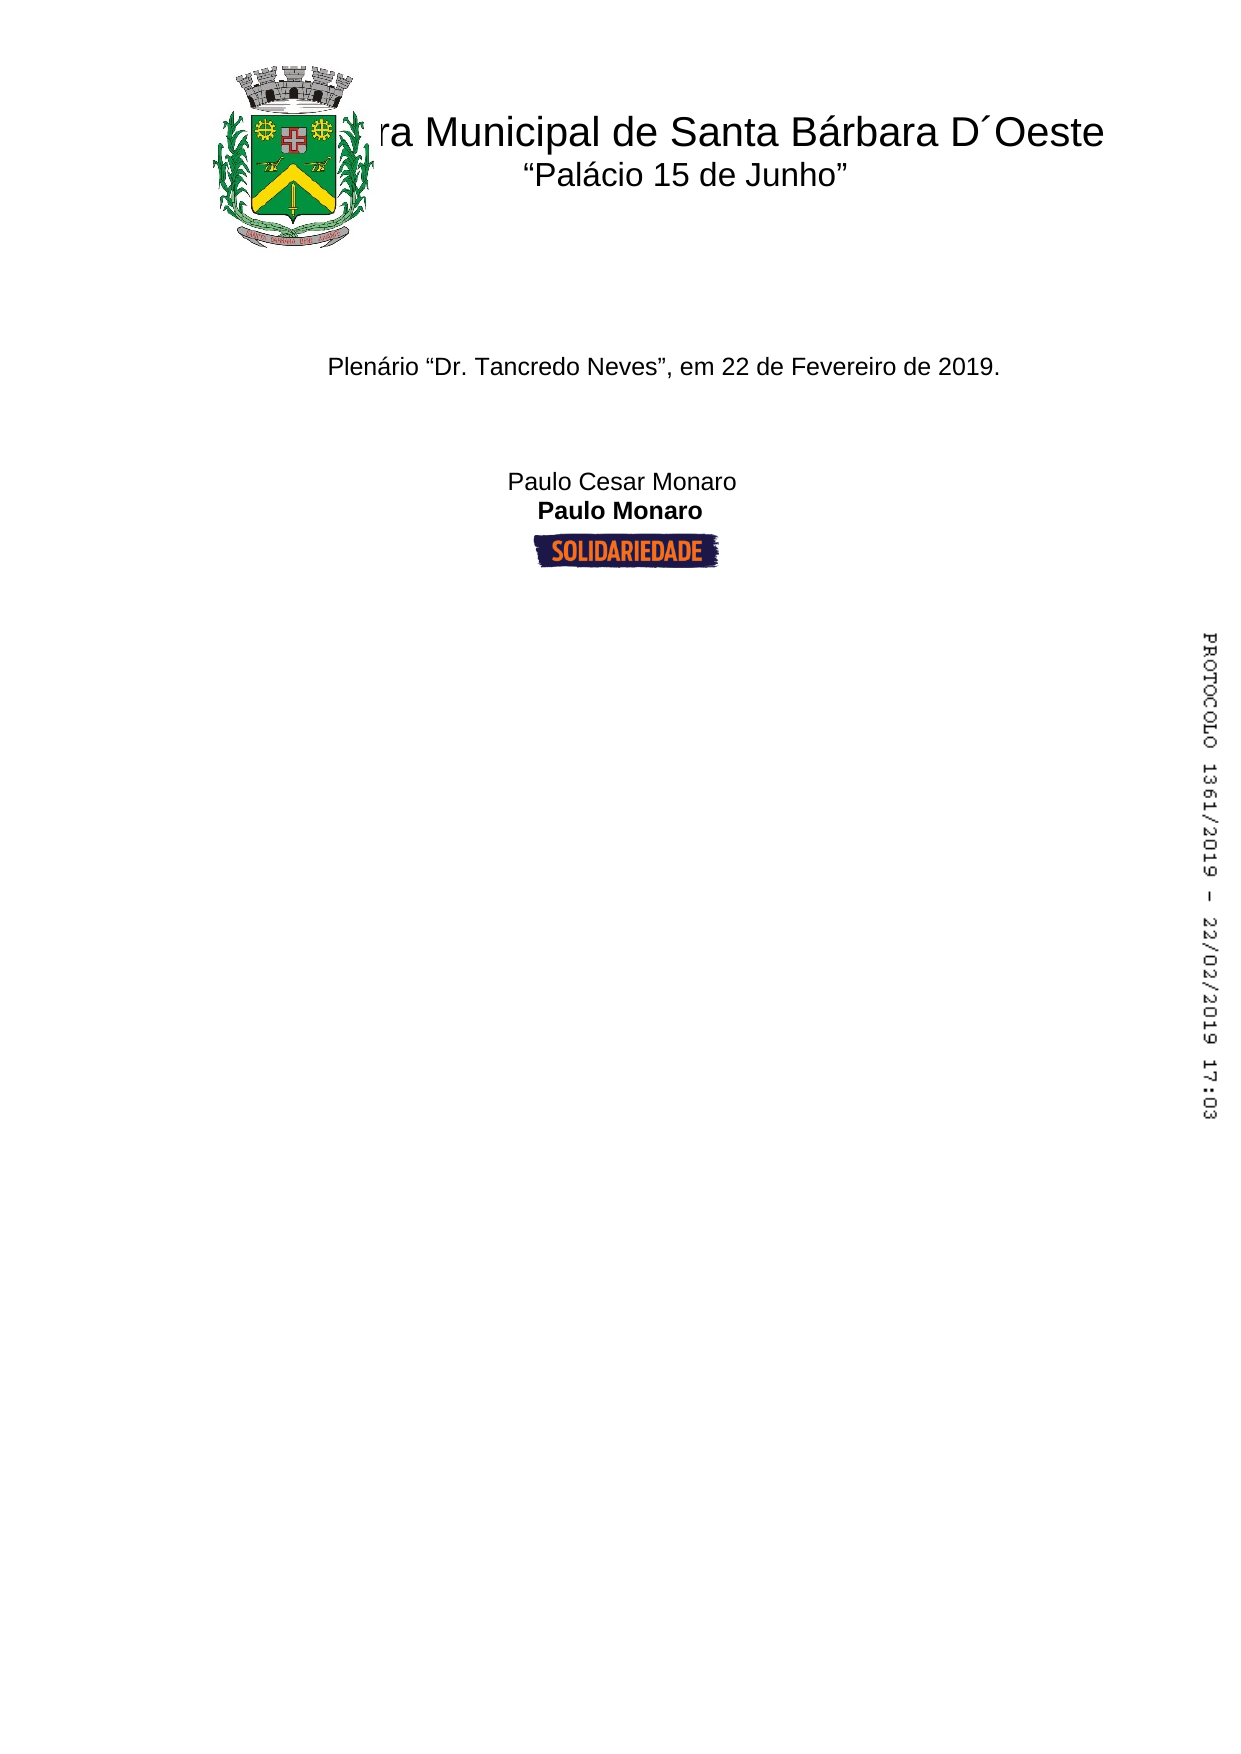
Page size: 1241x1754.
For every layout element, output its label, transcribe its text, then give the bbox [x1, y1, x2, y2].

picture [212, 66, 381, 255]
picture [1177, 629, 1241, 1125]
text Paulo Monaro [177, 496, 1063, 524]
text Plenário “Dr. Tancredo Neves”, em 22 de Fevereiro de 2019. [177, 352, 1063, 381]
text Paulo Cesar Monaro [177, 467, 1063, 496]
picture [533, 524, 719, 577]
